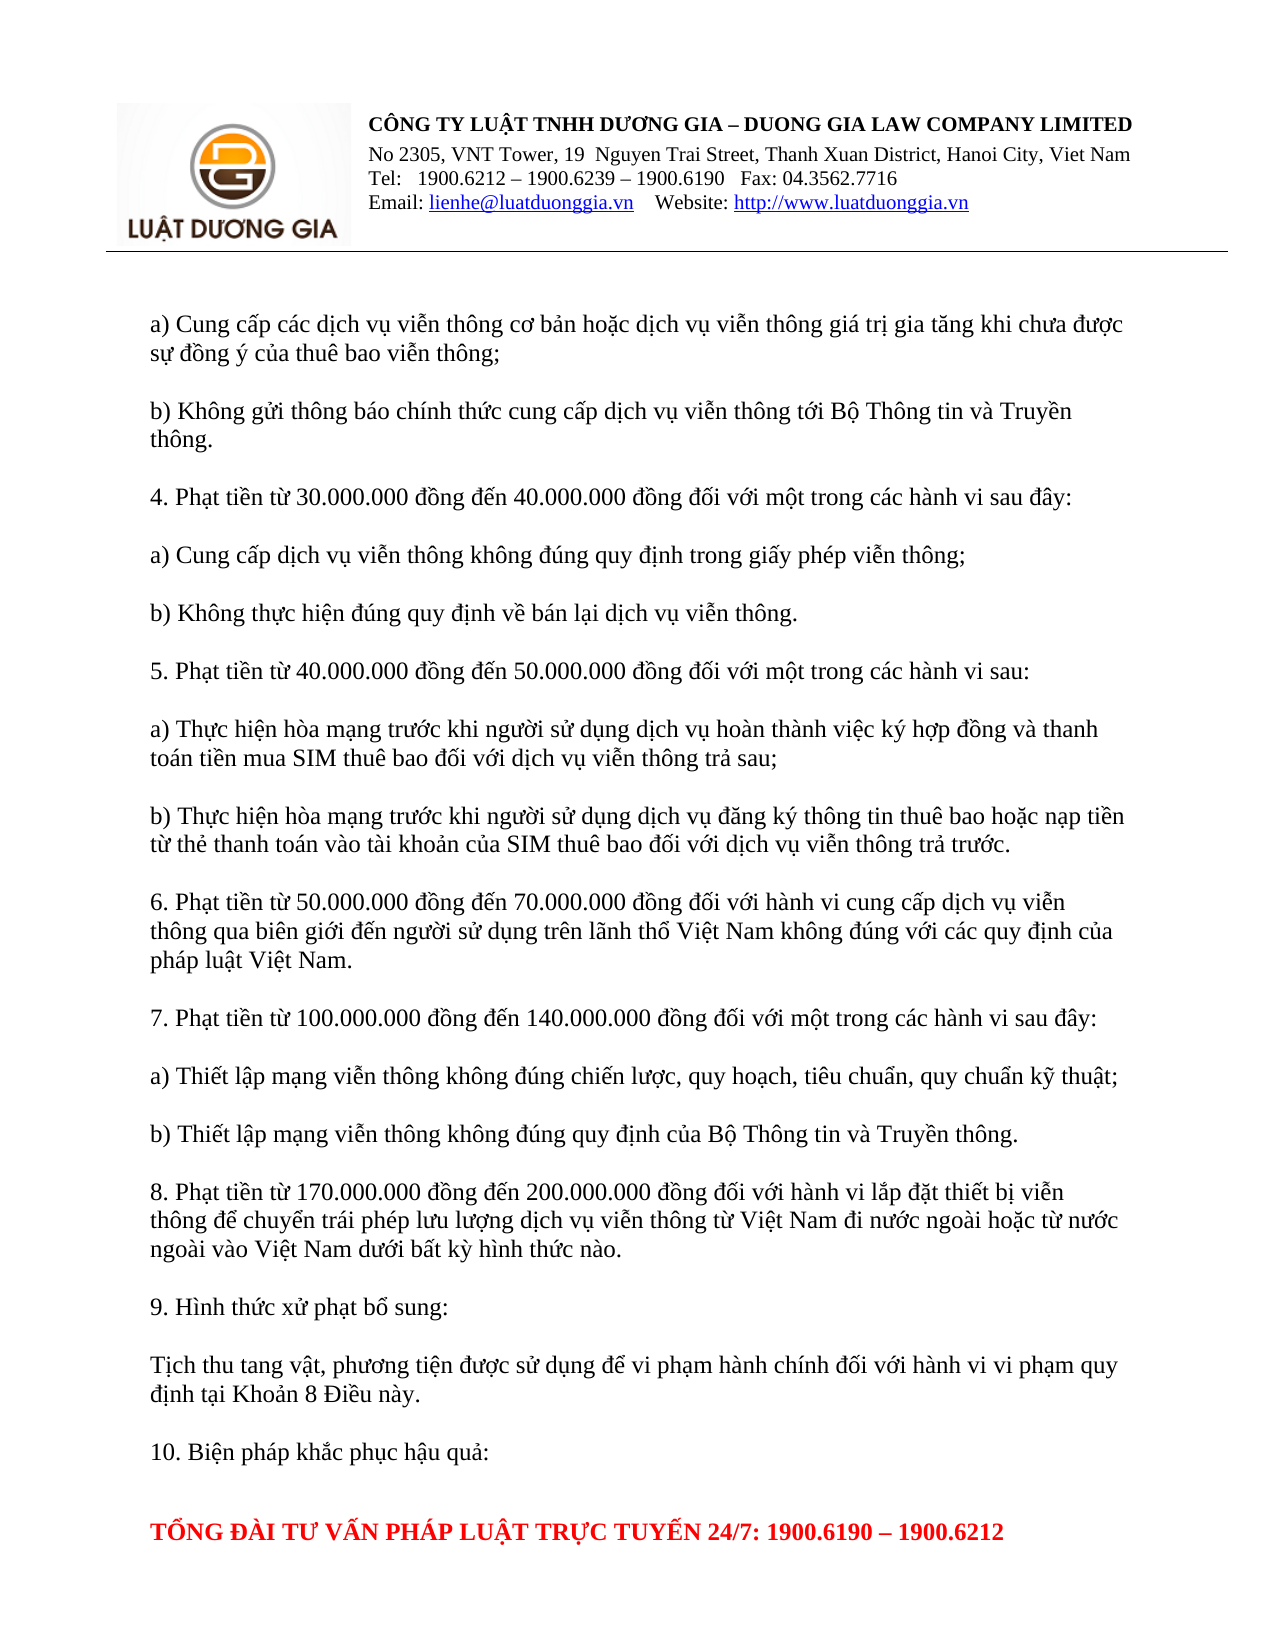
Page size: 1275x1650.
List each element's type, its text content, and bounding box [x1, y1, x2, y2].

text b) Thực hiện hòa mạng trước khi người sử dụng dịch vụ đăng ký thông tin thuê bao hoặc nạp tiền từ thẻ thanh toán vào tài khoản của SIM thuê bao đối với dịch vụ viễn thông trả trước. [150, 801, 1125, 858]
text b) Không gửi thông báo chính thức cung cấp dịch vụ viễn thông tới Bộ Thông tin và Truyền thông. [150, 396, 1125, 453]
text a) Thực hiện hòa mạng trước khi người sử dụng dịch vụ hoàn thành việc ký hợp đồng và thanh toán tiền mua SIM thuê bao đối với dịch vụ viễn thông trả sau; [150, 714, 1125, 772]
text b) Không thực hiện đúng quy định về bán lại dịch vụ viễn thông. [150, 598, 1125, 627]
text 10. Biện pháp khắc phục hậu quả: [150, 1437, 1125, 1465]
text a) Cung cấp dịch vụ viễn thông không đúng quy định trong giấy phép viễn thông; [150, 540, 1125, 569]
text 5. Phạt tiền từ 40.000.000 đồng đến 50.000.000 đồng đối với một trong các hành vi sau: [150, 656, 1125, 685]
text 6. Phạt tiền từ 50.000.000 đồng đến 70.000.000 đồng đối với hành vi cung cấp dịch vụ viễn thông qua biên giới đến người sử dụng trên lãnh thổ Việt Nam không đúng với các quy định của pháp luật Việt Nam. [150, 887, 1125, 974]
text 7. Phạt tiền từ 100.000.000 đồng đến 140.000.000 đồng đối với một trong các hành vi sau đây: [150, 1003, 1125, 1032]
text 8. Phạt tiền từ 170.000.000 đồng đến 200.000.000 đồng đối với hành vi lắp đặt thiết bị viễn thông để chuyển trái phép lưu lượng dịch vụ viễn thông từ Việt Nam đi nước ngoài hoặc từ nước ngoài vào Việt Nam dưới bất kỳ hình thức nào. [150, 1177, 1125, 1263]
picture [116, 103, 352, 246]
text 4. Phạt tiền từ 30.000.000 đồng đến 40.000.000 đồng đối với một trong các hành vi sau đây: [150, 482, 1125, 511]
text a) Thiết lập mạng viễn thông không đúng chiến lược, quy hoạch, tiêu chuẩn, quy chuẩn kỹ thuật; [150, 1061, 1125, 1089]
text b) Thiết lập mạng viễn thông không đúng quy định của Bộ Thông tin và Truyền thông. [150, 1119, 1125, 1147]
text a) Cung cấp các dịch vụ viễn thông cơ bản hoặc dịch vụ viễn thông giá trị gia tăng khi chưa được sự đồng ý của thuê bao viễn thông; [150, 309, 1125, 367]
text 9. Hình thức xử phạt bổ sung: [150, 1292, 1125, 1321]
text Tịch thu tang vật, phương tiện được sử dụng để vi phạm hành chính đối với hành vi vi phạm quy định tại Khoản 8 Điều này. [150, 1350, 1125, 1407]
